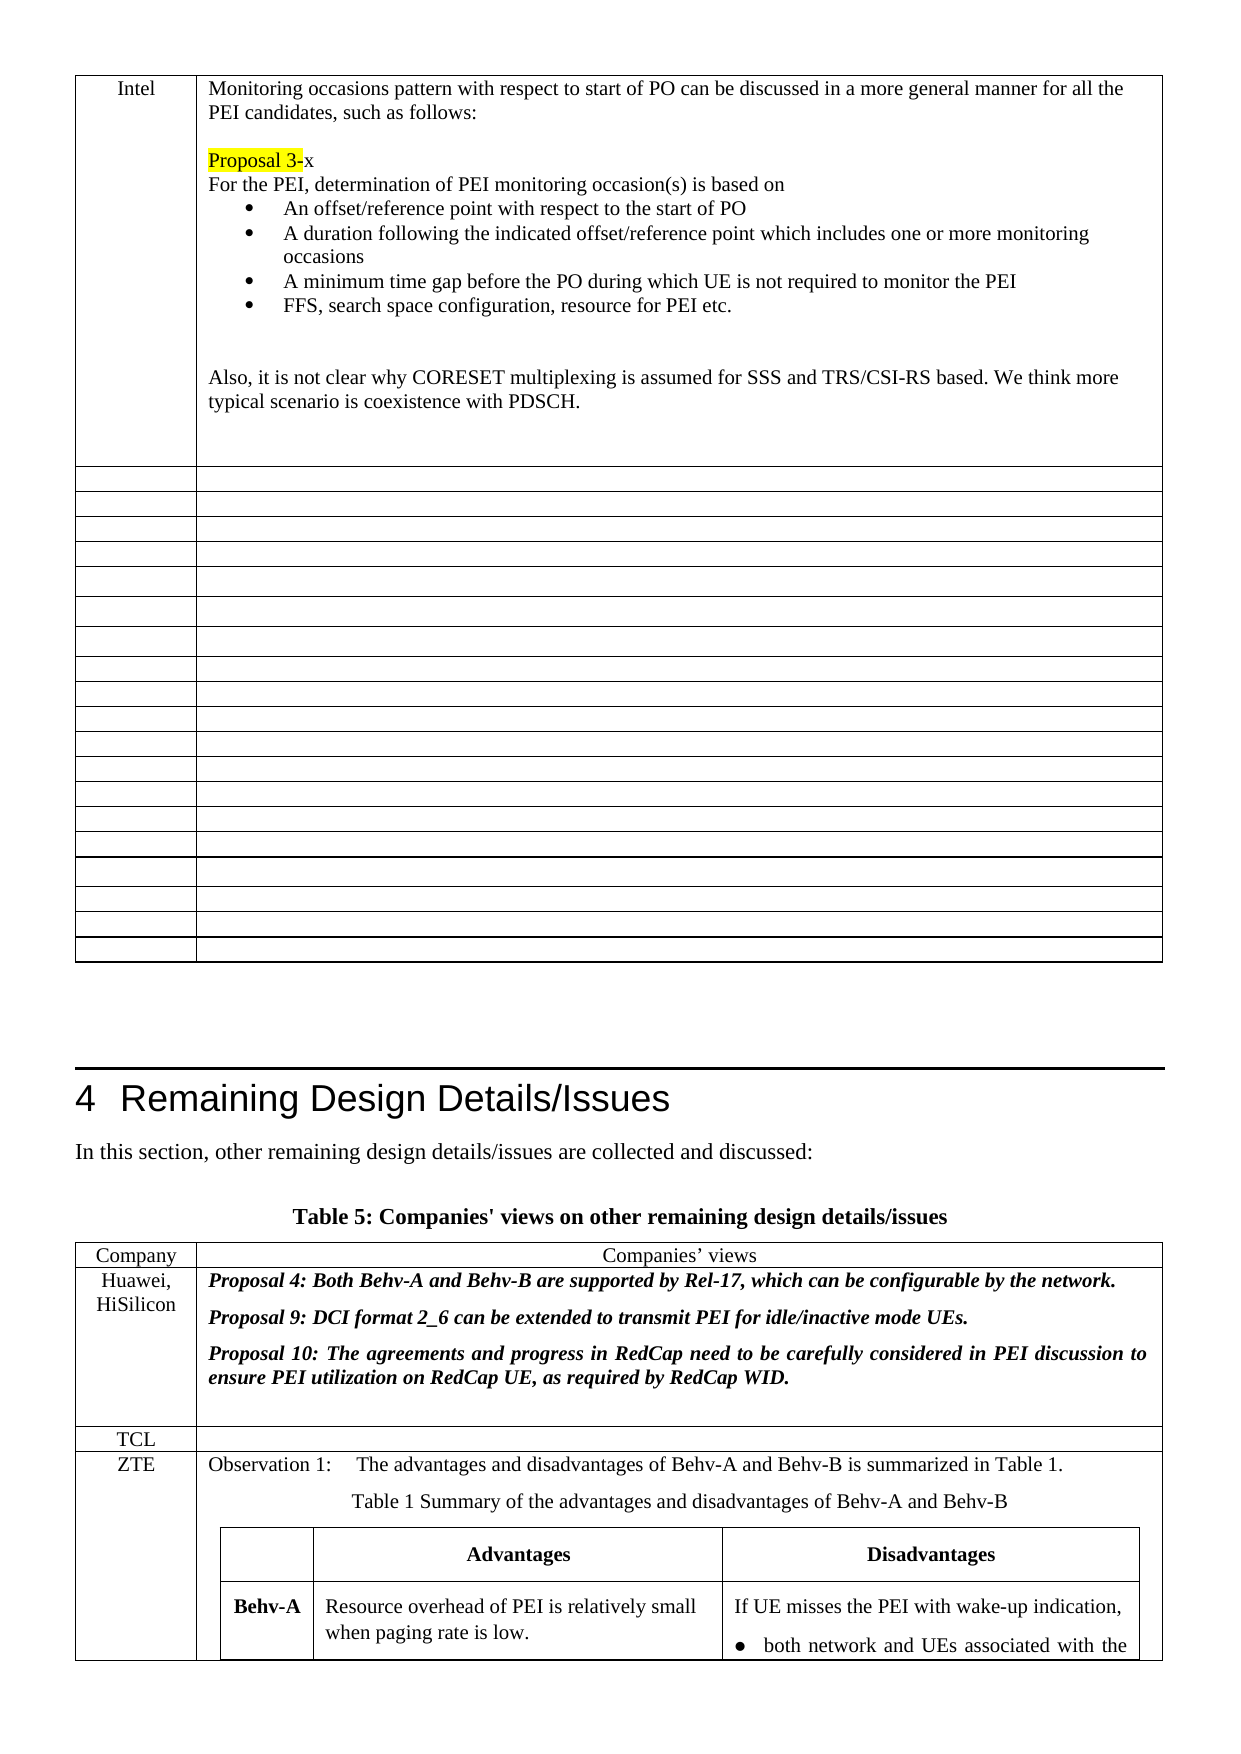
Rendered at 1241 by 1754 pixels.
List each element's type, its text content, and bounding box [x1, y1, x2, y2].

table_cell [76, 517, 196, 541]
table_cell [76, 938, 196, 961]
text In this section, other remaining design details/issues are collected and discussed: [75, 1138, 1165, 1164]
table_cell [197, 1452, 1162, 1660]
table_cell [197, 782, 1162, 806]
table_cell [76, 492, 196, 516]
table_cell [76, 542, 196, 566]
table_cell [197, 467, 1162, 491]
table_header Company [76, 1243, 196, 1267]
table_cell [197, 627, 1162, 656]
table_header Companies’ views [197, 1243, 1162, 1267]
table_cell [197, 597, 1162, 626]
table_cell [76, 627, 196, 656]
table_cell [76, 707, 196, 731]
text Table 5: Companies' views on other remaining design details/issues [75, 1203, 1165, 1229]
table_cell ZTE [76, 1452, 196, 1660]
table_cell [76, 807, 196, 831]
subtitle Remaining Design Details/Issues [75, 1070, 1165, 1119]
table_cell [197, 912, 1162, 936]
table_cell [197, 807, 1162, 831]
table_cell [197, 517, 1162, 541]
table_cell [76, 832, 196, 856]
table_cell [76, 732, 196, 756]
table_cell Intel [76, 76, 196, 466]
table_cell [76, 782, 196, 806]
table_cell Proposal 4: Both Behv-A and Behv-B are supported by Rel-17, which can be configurable by the network. Proposal 9: DCI format 2_6 can be extended to transmit PEI for idle/inactive mode UEs. Proposal 10: The agreements and progress in RedCap need to be carefully considered in PEI discussion to ensure PEI utilization on RedCap UE, as required by RedCap WID. [197, 1268, 1162, 1426]
table_cell [76, 858, 196, 886]
table_cell [76, 887, 196, 911]
table_cell [197, 887, 1162, 911]
table_cell [76, 567, 196, 596]
table_cell [76, 597, 196, 626]
table_cell Monitoring occasions pattern with respect to start of PO can be discussed in a more general manner for all the PEI candidates, such as follows: Proposal 3-x For the PEI, determination of PEI monitoring occasion(s) is based on An offset/reference point with respect to the start of PO A duration following the indicated offset/reference point which includes one or more monitoring occasions A minimum time gap before the PO during which UE is not required to monitor the PEI FFS, search space configuration, resource for PEI etc. Also, it is not clear why CORESET multiplexing is assumed for SSS and TRS/CSI-RS based. We think more typical scenario is coexistence with PDSCH. [197, 76, 1162, 466]
table_cell [76, 657, 196, 681]
table_cell [76, 682, 196, 706]
table_cell [76, 912, 196, 936]
table_cell [76, 757, 196, 781]
table_cell [197, 707, 1162, 731]
table_cell [197, 832, 1162, 856]
table_cell TCL [76, 1427, 196, 1451]
table_cell [197, 542, 1162, 566]
table_cell Huawei, HiSilicon [76, 1268, 196, 1426]
table_cell [197, 858, 1162, 886]
table_cell [197, 938, 1162, 961]
table_cell [197, 757, 1162, 781]
table_cell [197, 657, 1162, 681]
table_cell [76, 467, 196, 491]
table_cell [197, 682, 1162, 706]
table_cell [197, 567, 1162, 596]
table_cell [197, 732, 1162, 756]
table_cell [197, 1427, 1162, 1451]
table_cell [197, 492, 1162, 516]
